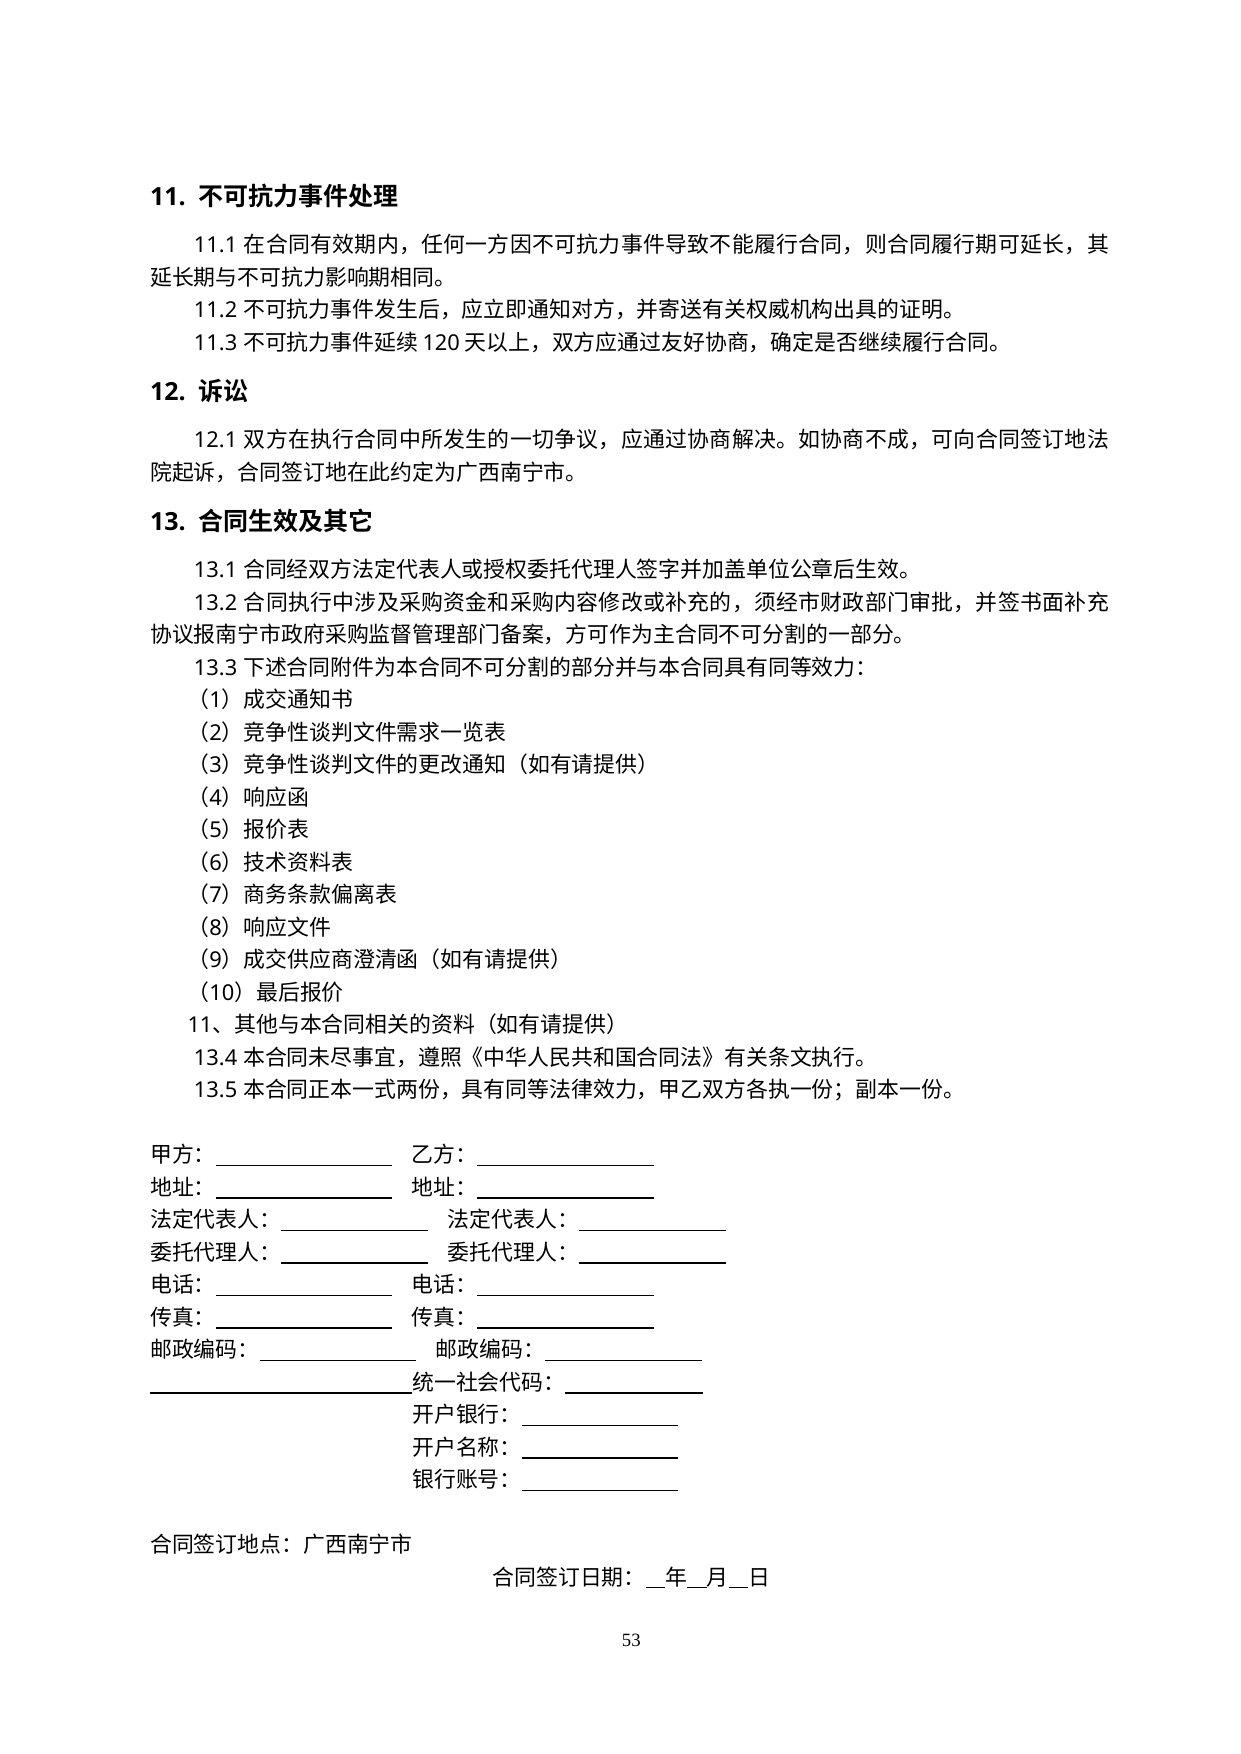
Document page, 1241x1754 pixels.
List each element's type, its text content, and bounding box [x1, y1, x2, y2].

text 11.3 不可抗力事件延续120天以上，双方应通过友好协商，确定是否继续履行合同。 [150, 324, 1112, 357]
text 13.3 下述合同附件为本合同不可分割的部分并与本合同具有同等效力： [150, 649, 1112, 682]
text 13.1 合同经双方法定代表人或授权委托代理人签字并加盖单位公章后生效。 [150, 552, 1112, 584]
text 地址： 地址： [150, 1169, 1112, 1202]
text 13. 合同生效及其它 [150, 487, 1112, 552]
text 11. 不可抗力事件处理 [150, 162, 1112, 227]
text 统一社会代码： [150, 1364, 1112, 1397]
text （3）竞争性谈判文件的更改通知（如有请提供） [150, 747, 1112, 779]
text （6）技术资料表 [150, 844, 1112, 877]
text （5）报价表 [150, 812, 1112, 844]
text 邮政编码： 邮政编码： [150, 1332, 1112, 1364]
text 法定代表人： 法定代表人： [150, 1202, 1112, 1234]
text 12. 诉讼 [150, 357, 1112, 422]
text （8）响应文件 [150, 909, 1112, 942]
text 13.5 本合同正本一式两份，具有同等法律效力，甲乙双方各执一份；副本一份。 [150, 1072, 1112, 1104]
text 银行账号： [150, 1462, 1112, 1494]
text 11.1 在合同有效期内，任何一方因不可抗力事件导致不能履行合同，则合同履行期可延长，其延长期与不可抗力影响期相同。 [150, 227, 1112, 292]
text 传真： 传真： [150, 1299, 1112, 1332]
text 电话： 电话： [150, 1267, 1112, 1299]
text （7）商务条款偏离表 [150, 877, 1112, 909]
text （2）竞争性谈判文件需求一览表 [150, 714, 1112, 747]
text 11.2 不可抗力事件发生后，应立即通知对方，并寄送有关权威机构出具的证明。 [150, 292, 1112, 324]
text （4）响应函 [150, 779, 1112, 812]
text 合同签订地点：广西南宁市 [150, 1527, 1112, 1559]
text 13.4 本合同未尽事宜，遵照《中华人民共和国合同法》有关条文执行。 [150, 1039, 1112, 1072]
text （9）成交供应商澄清函（如有请提供） [150, 942, 1112, 974]
text 合同签订日期： 年 月 日 [150, 1559, 1112, 1591]
text （10）最后报价 [150, 974, 1112, 1007]
text 11、其他与本合同相关的资料（如有请提供） [150, 1007, 1112, 1039]
text 开户名称： [150, 1429, 1112, 1462]
text 开户银行： [150, 1397, 1112, 1429]
text （1）成交通知书 [150, 682, 1112, 714]
text 12.1 双方在执行合同中所发生的一切争议，应通过协商解决。如协商不成，可向合同签订地法院起诉，合同签订地在此约定为广西南宁市。 [150, 422, 1112, 487]
text 甲方： 乙方： [150, 1137, 1112, 1169]
text 委托代理人： 委托代理人： [150, 1234, 1112, 1267]
text 13.2 合同执行中涉及采购资金和采购内容修改或补充的，须经市财政部门审批，并签书面补充协议报南宁市政府采购监督管理部门备案，方可作为主合同不可分割的一部分。 [150, 584, 1112, 649]
